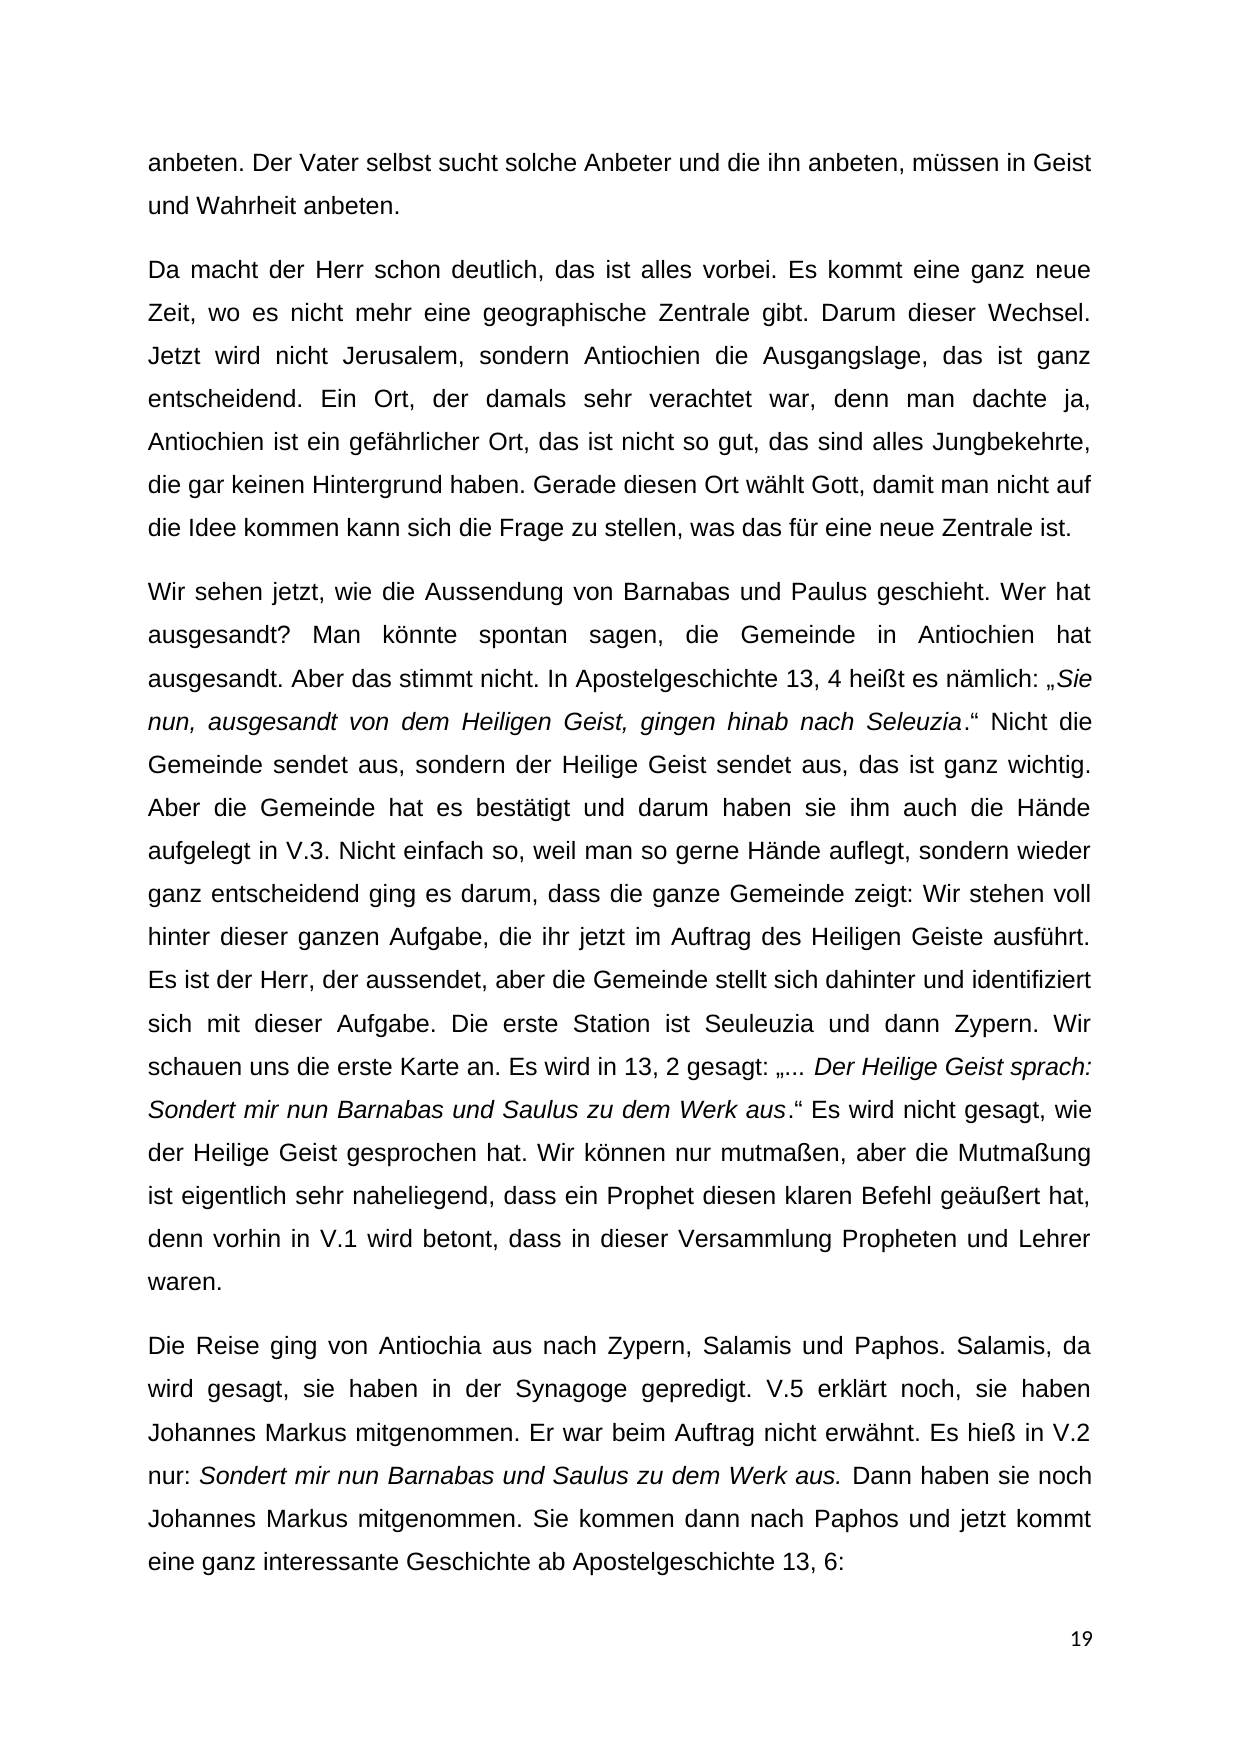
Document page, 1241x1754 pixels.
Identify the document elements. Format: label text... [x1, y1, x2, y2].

text Wir sehen jetzt, wie die Aussendung von Barnabas und Paulus geschieht. Wer hat ausgesandt? Man könnte spontan sagen, die Gemeinde in Antiochien hat ausgesandt. Aber das stimmt nicht. In Apostelgeschichte 13, 4 heißt es nämlich: „Sie nun, ausgesandt von dem Heiligen Geist, gingen hinab nach Seleuzia.“ Nicht die Gemeinde sendet aus, sondern der Heilige Geist sendet aus, das ist ganz wichtig. Aber die Gemeinde hat es bestätigt und darum haben sie ihm auch die Hände aufgelegt in V.3. Nicht einfach so, weil man so gerne Hände auflegt, sondern wieder ganz entscheidend ging es darum, dass die ganze Gemeinde zeigt: Wir stehen voll hinter dieser ganzen Aufgabe, die ihr jetzt im Auftrag des Heiligen Geiste ausführt. Es ist der Herr, der aussendet, aber die Gemeinde stellt sich dahinter und identifiziert sich mit dieser Aufgabe. Die erste Station ist Seuleuzia und dann Zypern. Wir schauen uns die erste Karte an. Es wird in 13, 2 gesagt: „... Der Heilige Geist sprach: Sondert mir nun Barnabas und Saulus zu dem Werk aus.“ Es wird nicht gesagt, wie der Heilige Geist gesprochen hat. Wir können nur mutmaßen, aber die Mutmaßung ist eigentlich sehr naheliegend, dass ein Prophet diesen klaren Befehl geäußert hat, denn vorhin in V.1 wird betont, dass in dieser Versammlung Propheten und Lehrer waren. [148, 577, 1093, 1296]
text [148, 148, 1093, 219]
text Da macht der Herr schon deutlich, das ist alles vorbei. Es kommt eine ganz neue Zeit, wo es nicht mehr eine geographische Zentrale gibt. Darum dieser Wechsel. Jetzt wird nicht Jerusalem, sondern Antiochien die Ausgangslage, das ist ganz entscheidend. Ein Ort, der damals sehr verachtet war, denn man dachte ja, Antiochien ist ein gefährlicher Ort, das ist nicht so gut, das sind alles Jungbekehrte, die gar keinen Hintergrund haben. Gerade diesen Ort wählt Gott, damit man nicht auf die Idee kommen kann sich die Frage zu stellen, was das für eine neue Zentrale ist. [148, 255, 1093, 542]
text Die Reise ging von Antiochia aus nach Zypern, Salamis und Paphos. Salamis, da wird gesagt, sie haben in der Synagoge gepredigt. V.5 erklärt noch, sie haben Johannes Markus mitgenommen. Er war beim Auftrag nicht erwähnt. Es hieß in V.2 nur: Sondert mir nun Barnabas und Saulus zu dem Werk aus. Dann haben sie noch Johannes Markus mitgenommen. Sie kommen dann nach Paphos und jetzt kommt eine ganz interessante Geschichte ab Apostelgeschichte 13, 6: [148, 1331, 1093, 1576]
